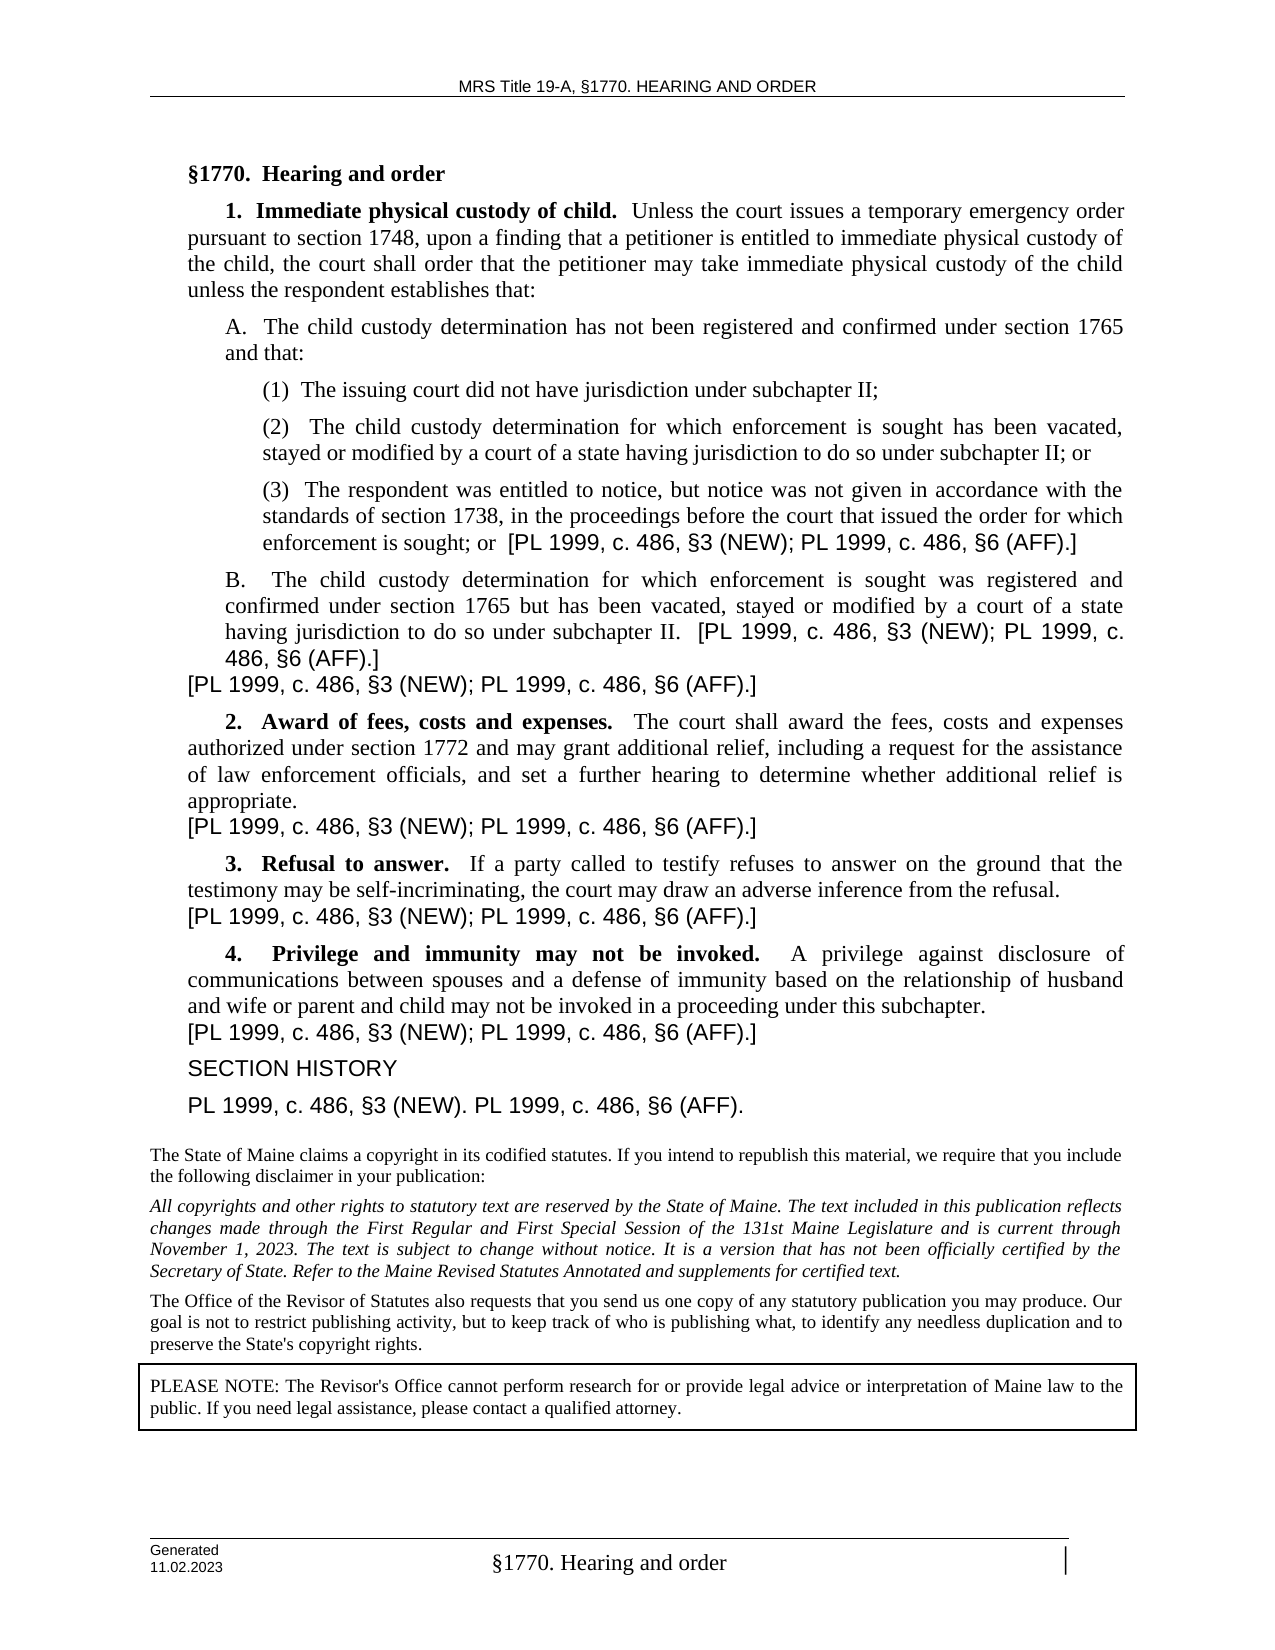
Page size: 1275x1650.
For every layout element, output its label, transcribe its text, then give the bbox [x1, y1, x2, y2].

text 3. Refusal to answer. If a party called to testify refuses to answer on the ground that the testimony may be self-incriminating, the court may draw an adverse inference from the refusal. [187, 850, 1125, 903]
text The State of Maine claims a copyright in its codified statutes. If you intend to republish this material, we require that you include the following disclaimer in your publication: [150, 1143, 1125, 1187]
text All copyrights and other rights to statutory text are reserved by the State of Maine. The text included in this publication reflects changes made through the First Regular and First Special Session of the 131st Maine Legislature and is current through November 1, 2023 . The text is subject to change without notice. It is a version that has not been officially certified by the Secretary of State. Refer to the Maine Revised Statutes Annotated and supplements for certified text. [150, 1195, 1125, 1281]
text PLEASE NOTE: The Revisor's Office cannot perform research for or provide legal advice or interpretation of Maine law to the public. If you need legal assistance, please contact a qualified attorney. [140, 1365, 1135, 1429]
text The Office of the Revisor of Statutes also requests that you send us one copy of any statutory publication you may produce. Our goal is not to restrict publishing activity, but to keep track of who is publishing what, to identify any needless duplication and to preserve the State's copyright rights. [150, 1289, 1125, 1354]
text 1. Immediate physical custody of child. Unless the court issues a temporary emergency order pursuant to section 1748, upon a finding that a petitioner is entitled to immediate physical custody of the child, the court shall order that the petitioner may take immediate physical custody of the child unless the respondent establishes that: [187, 197, 1125, 303]
text PL 1999, c. 486, §3 (NEW). PL 1999, c. 486, §6 (AFF). [187, 1092, 1125, 1118]
text SECTION HISTORY [187, 1055, 1125, 1082]
text (1) The issuing court did not have jurisdiction under subchapter II; [262, 376, 1125, 402]
text [PL 1999, c. 486, §3 (NEW); PL 1999, c. 486, §6 (AFF).] [187, 813, 1125, 840]
text [PL 1999, c. 486, §3 (NEW); PL 1999, c. 486, §6 (AFF).] [187, 903, 1125, 929]
text [PL 1999, c. 486, §3 (NEW); PL 1999, c. 486, §6 (AFF).] [187, 671, 1125, 697]
text §1770. Hearing and order [187, 160, 1125, 187]
text 2. Award of fees, costs and expenses. The court shall award the fees, costs and expenses authorized under section 1772 and may grant additional relief, including a request for the assistance of law enforcement officials, and set a further hearing to determine whether additional relief is appropriate. [187, 708, 1125, 813]
text 4. Privilege and immunity may not be invoked. A privilege against disclosure of communications between spouses and a defense of immunity based on the relationship of husband and wife or parent and child may not be invoked in a proceeding under this subchapter. [187, 939, 1125, 1019]
text (2) The child custody determination for which enforcement is sought has been vacated, stayed or modified by a court of a state having jurisdiction to do so under subchapter II; or [262, 413, 1125, 466]
text A. The child custody determination has not been registered and confirmed under section 1765 and that: [225, 313, 1125, 366]
text [PL 1999, c. 486, §3 (NEW); PL 1999, c. 486, §6 (AFF).] [187, 1019, 1125, 1045]
text B. The child custody determination for which enforcement is sought was registered and confirmed under section 1765 but has been vacated, stayed or modified by a court of a state having jurisdiction to do so under subchapter II. [PL 1999, c. 486, §3 (NEW); PL 1999, c. 486, §6 (AFF).] [225, 566, 1125, 671]
text (3) The respondent was entitled to notice, but notice was not given in accordance with the standards of section 1738, in the proceedings before the court that issued the order for which enforcement is sought; or [PL 1999, c. 486, §3 (NEW); PL 1999, c. 486, §6 (AFF).] [262, 476, 1125, 555]
